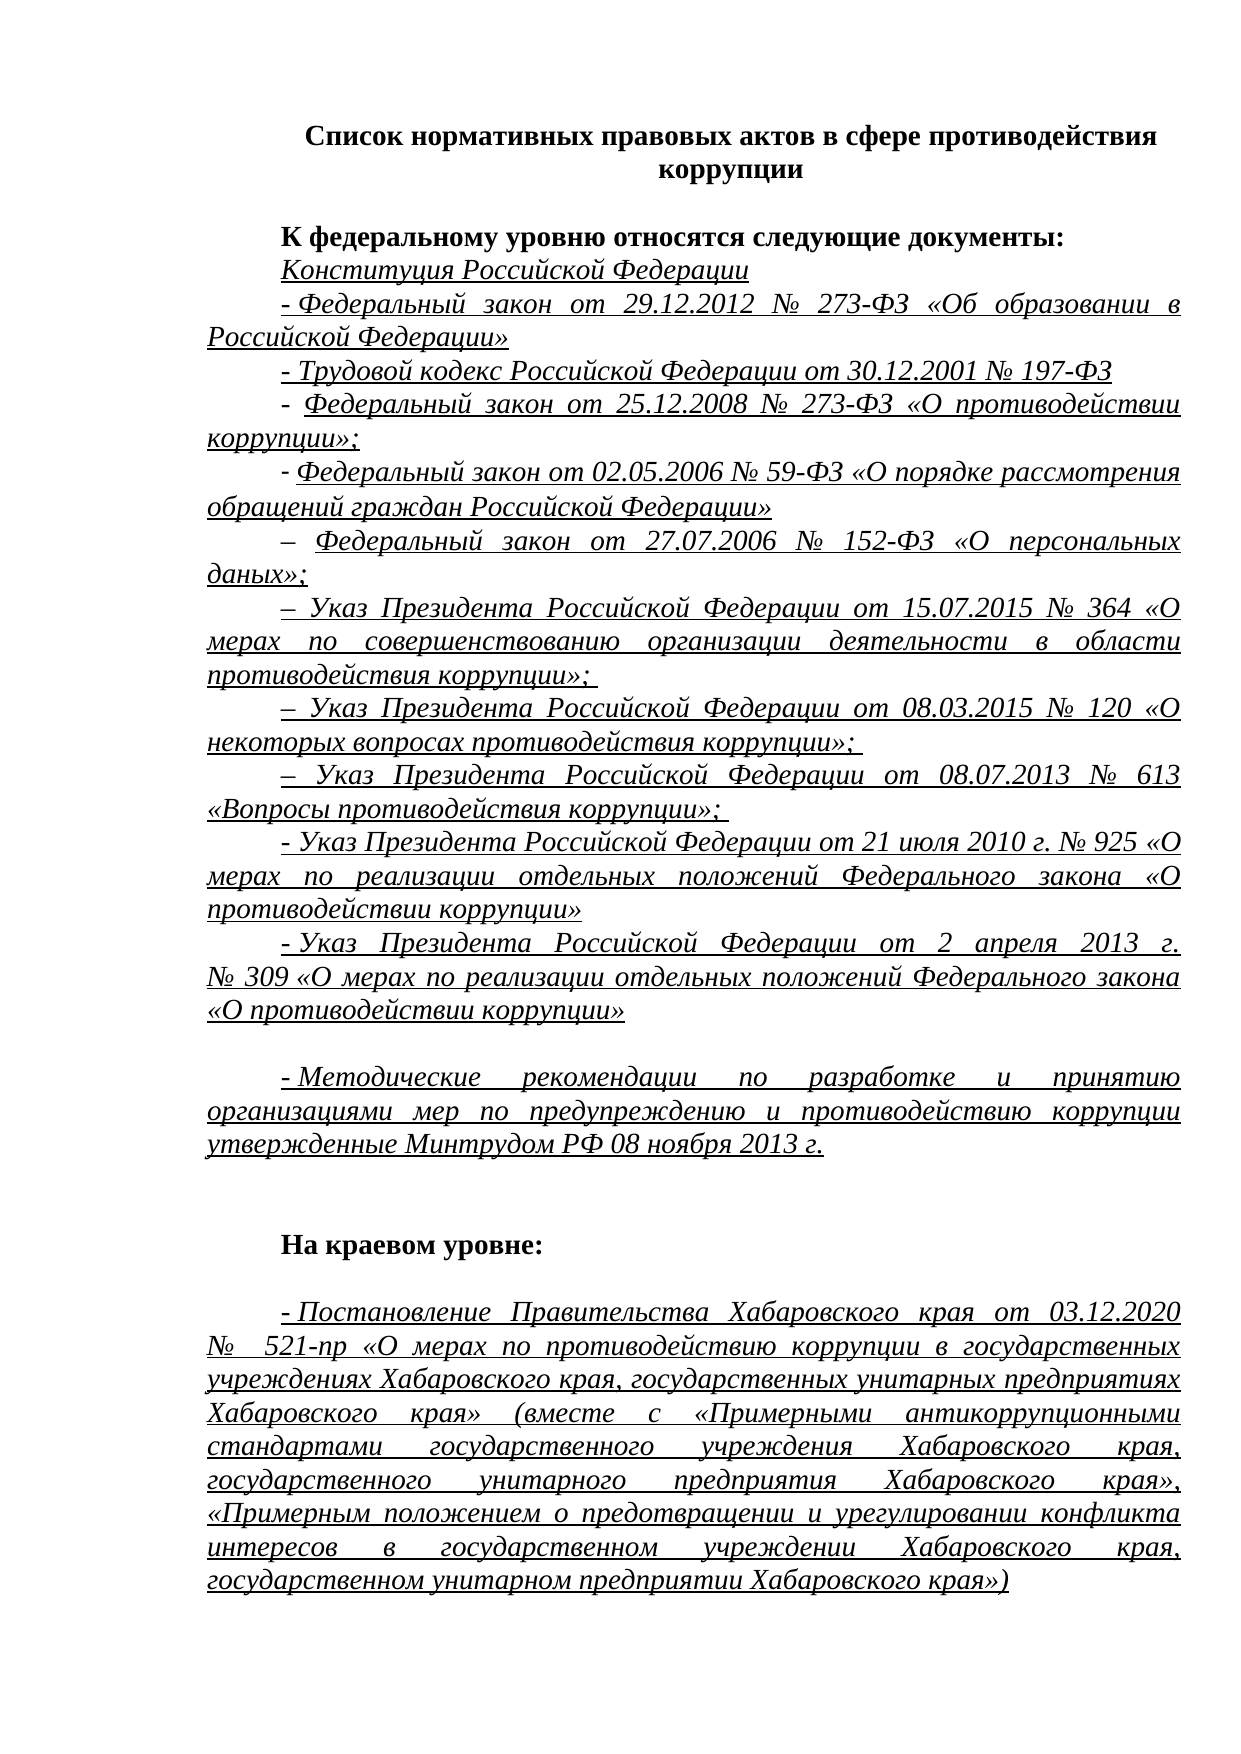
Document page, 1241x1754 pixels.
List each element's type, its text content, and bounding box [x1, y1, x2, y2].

text - Методические рекомендации по разработке и принятию организациями мер по предупреждению и противодействию коррупции утвержденные Минтрудом РФ 08 ноября 2013 г. [207, 1059, 1181, 1122]
text - Трудовой кодекс Российской Федерации от 30.12.2001 № 197-ФЗ [207, 353, 1181, 386]
text На краевом уровне: [207, 1227, 1181, 1261]
text – Указ Президента Российской Федерации от 15.07.2015 № 364 «О мерах по совершенствованию организации деятельности в области противодействия коррупции»; [207, 590, 1181, 652]
text - Постановление Правительства Хабаровского края от 03.12.2020 № 521-пр «О мерах по противодействию коррупции в государственных учреждениях Хабаровского края, государственных унитарных предприятиях Хабаровского края» (вместе с «Примерными антикоррупционными стандартами государственного учреждения Хабаровского края, государственного унитарного предприятия Хабаровского края», «Примерным положением о предотвращении и урегулировании конфликта интересов в государственном учреждении Хабаровского края, государственном унитарном предприятии Хабаровского края») [207, 1560, 1181, 1596]
text - Постановление Правительства Хабаровского края от 03.12.2020 № 521-пр «О мерах по противодействию коррупции в государственных учреждениях Хабаровского края, государственных унитарных предприятиях Хабаровского края» (вместе с «Примерными антикоррупционными стандартами государственного учреждения Хабаровского края, государственного унитарного предприятия Хабаровского края», «Примерным положением о предотвращении и урегулировании конфликта интересов в государственном учреждении Хабаровского края, государственном унитарном предприятии Хабаровского края») [207, 1294, 1181, 1357]
text – Указ Президента Российской Федерации от 08.07.2013 № 613 «Вопросы противодействия коррупции»; [207, 757, 1181, 824]
text - Федеральный закон от 29.12.2012 № 273-ФЗ «Об образовании в Российской Федерации» [207, 286, 1181, 353]
text – Федеральный закон от 27.07.2006 № 152-ФЗ «О персональных даных»; [207, 523, 1181, 590]
text - Указ Президента Российской Федерации от 2 апреля 2013 г. № 309 «О мерах по реализации отдельных положений Федерального закона «О противодействии коррупции» [207, 925, 1181, 988]
text - Федеральный закон от 25.12.2008 № 273-ФЗ «О противодействии коррупции»; [207, 386, 1181, 453]
text - Указ Президента Российской Федерации от 21 июля 2010 г. № 925 «О мерах по реализации отдельных положений Федерального закона «О противодействии коррупции» [207, 824, 1181, 887]
text – Указ Президента Российской Федерации от 08.03.2015 № 120 «О некоторых вопросах противодействия коррупции»; [207, 690, 1181, 757]
text - Указ Президента Российской Федерации от 21 июля 2010 г. № 925 «О мерах по реализации отдельных положений Федерального закона «О противодействии коррупции» [207, 889, 1181, 925]
text – Указ Президента Российской Федерации от 15.07.2015 № 364 «О мерах по совершенствованию организации деятельности в области противодействия коррупции»; [207, 654, 1181, 690]
text - Методические рекомендации по разработке и принятию организациями мер по предупреждению и противодействию коррупции утвержденные Минтрудом РФ 08 ноября 2013 г. [207, 1124, 1181, 1160]
text К федеральному уровню относятся следующие документы: [207, 219, 1181, 252]
text Конституция Российской Федерации [207, 252, 1181, 286]
text - Федеральный закон от 02.05.2006 № 59-ФЗ «О порядке рассмотрения обращений граждан Российской Федерации» [207, 453, 1181, 523]
text Список нормативных правовых актов в сфере противодействия коррупции [281, 118, 1181, 185]
text - Указ Президента Российской Федерации от 2 апреля 2013 г. № 309 «О мерах по реализации отдельных положений Федерального закона «О противодействии коррупции» [207, 989, 1181, 1026]
